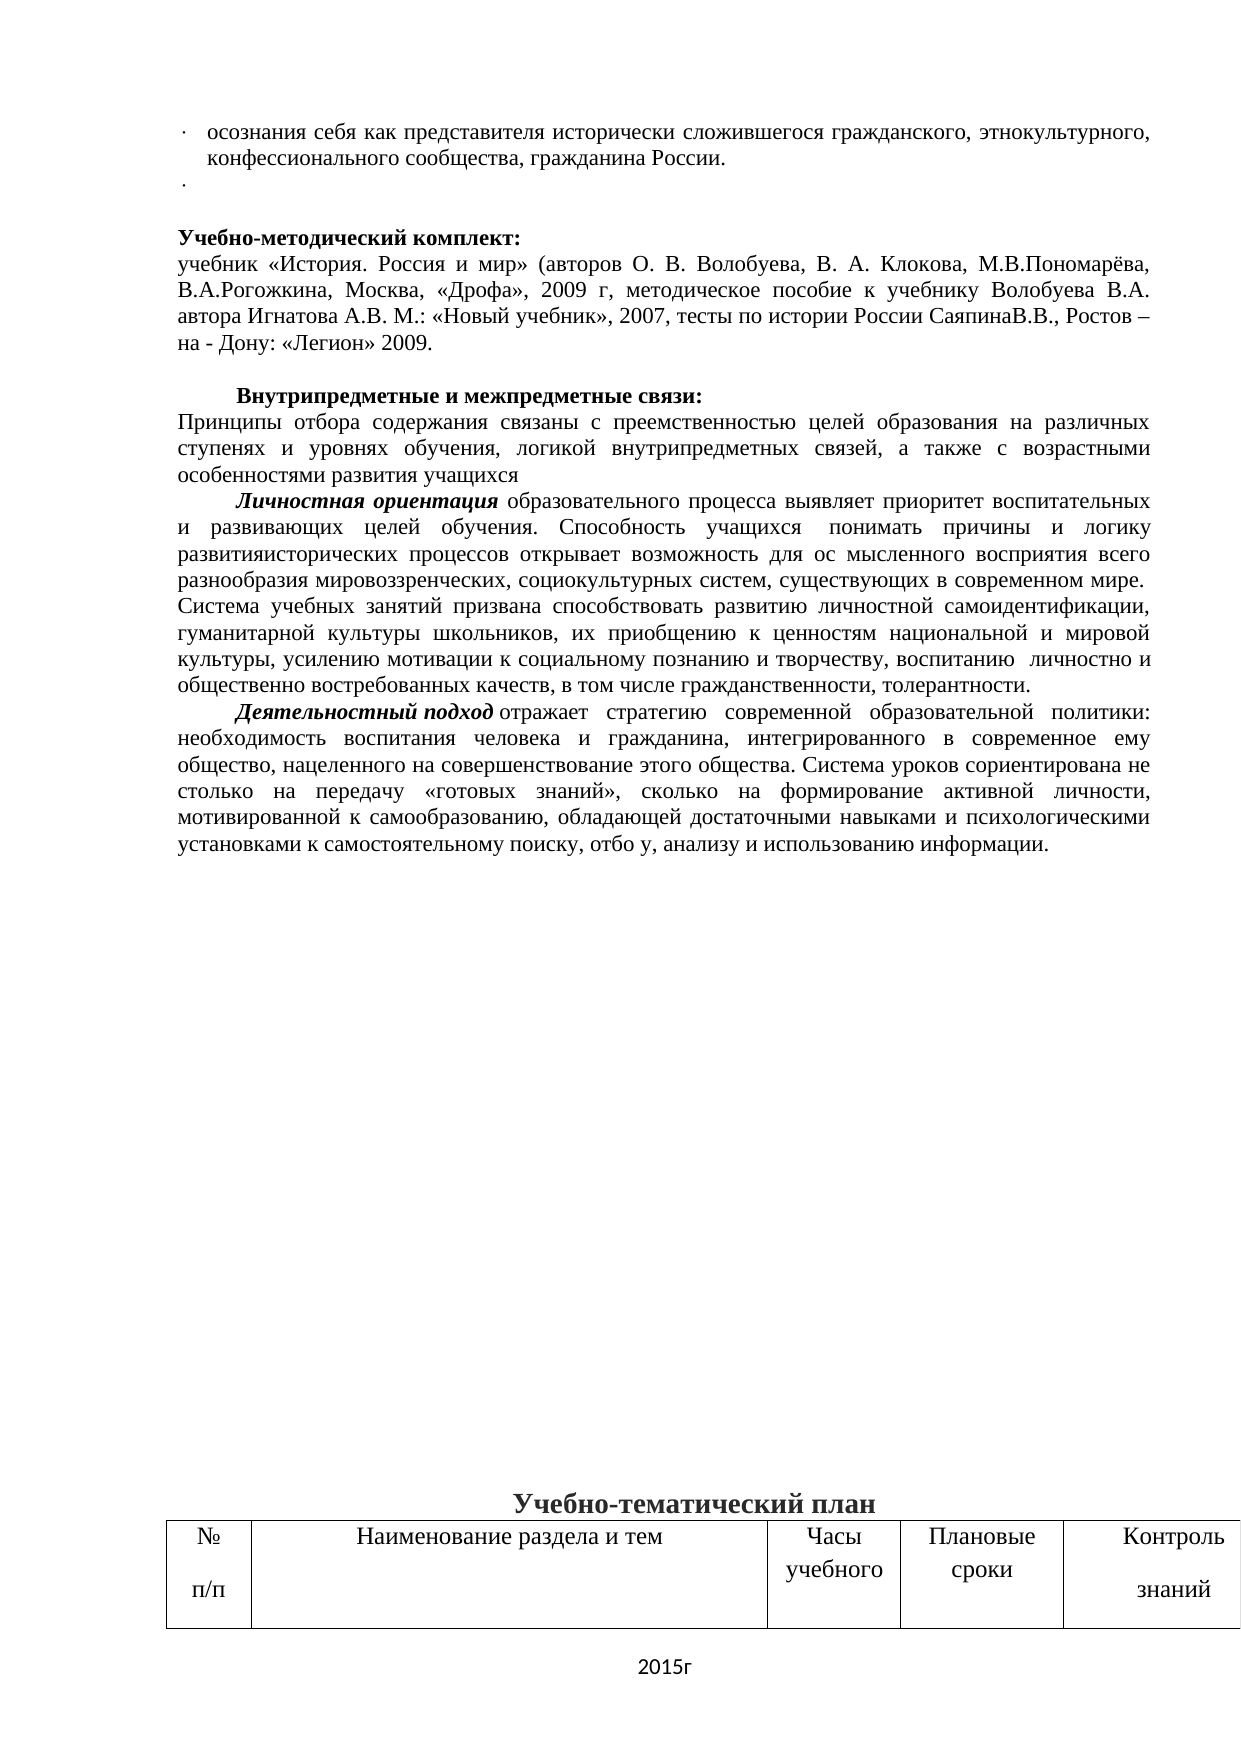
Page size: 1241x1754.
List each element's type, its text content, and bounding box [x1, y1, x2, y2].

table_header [252, 1521, 767, 1628]
text Учебно-тематический план [177, 1486, 1152, 1520]
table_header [768, 1521, 900, 1628]
text Принципы отбора содержания связаны с преемственностью целей образования на различных ступенях и уровнях обучения, логикой внутрипредметных связей, а также с возрастными особенностями развития учащихся [177, 408, 1152, 487]
text учебник «История. Россия и мир» (авторов О. В. Волобуева, В. А. Клокова, М.В.Пономарёва, В.А.Рогожкина, Москва, «Дрофа», 2009 г, методическое пособие к учебнику Волобуева В.А. автора Игнатова А.В. М.: «Новый учебник», 2007, тесты по истории России СаяпинаВ.В., Ростов – на - Дону: «Легион» 2009. [177, 250, 1152, 355]
table_header № п/п [167, 1521, 251, 1628]
list осознания себя как представителя исторически сложившегося гражданского, этнокультурного, конфессионального сообщества, гражданина России. [177, 118, 1152, 171]
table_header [901, 1521, 1063, 1628]
text Внутрипредметные и межпредметные связи: [177, 382, 1152, 408]
text Личностная ориентация образовательного процесса выявляет приоритет воспитательных и развивающих целей обучения. Способность учащихся понимать причины и логику развитияисторических процессов открывает возможность для ос мысленного восприятия всего разнообразия мировоззренческих, социокультурных систем, существующих в современном мире. Система учебных занятий призвана способствовать развитию личностной самоидентификации, гуманитарной культуры школьников, их приобщению к ценностям национальной и мировой культуры, усилению мотивации к социальному познанию и творчеству, воспитанию личностно и общественно востребованных качеств, в том числе гражданственности, толерантности. [177, 487, 1152, 698]
table_header Контроль знаний [1064, 1521, 1240, 1628]
text Деятельностный подход отражает стратегию современной образовательной политики: необходимость воспитания человека и гражданина, интегрированного в современное ему общество, нацеленного на совершенствование этого общества. Система уроков сориентирована не столько на передачу «готовых знаний», сколько на формирование активной личности, мотивированной к самообразованию, обладающей достаточными навыками и психологическими установками к самостоятельному поиску, отбо у, анализу и использованию информации. [177, 698, 1152, 856]
text Учебно-методический комплект: [177, 223, 1152, 250]
